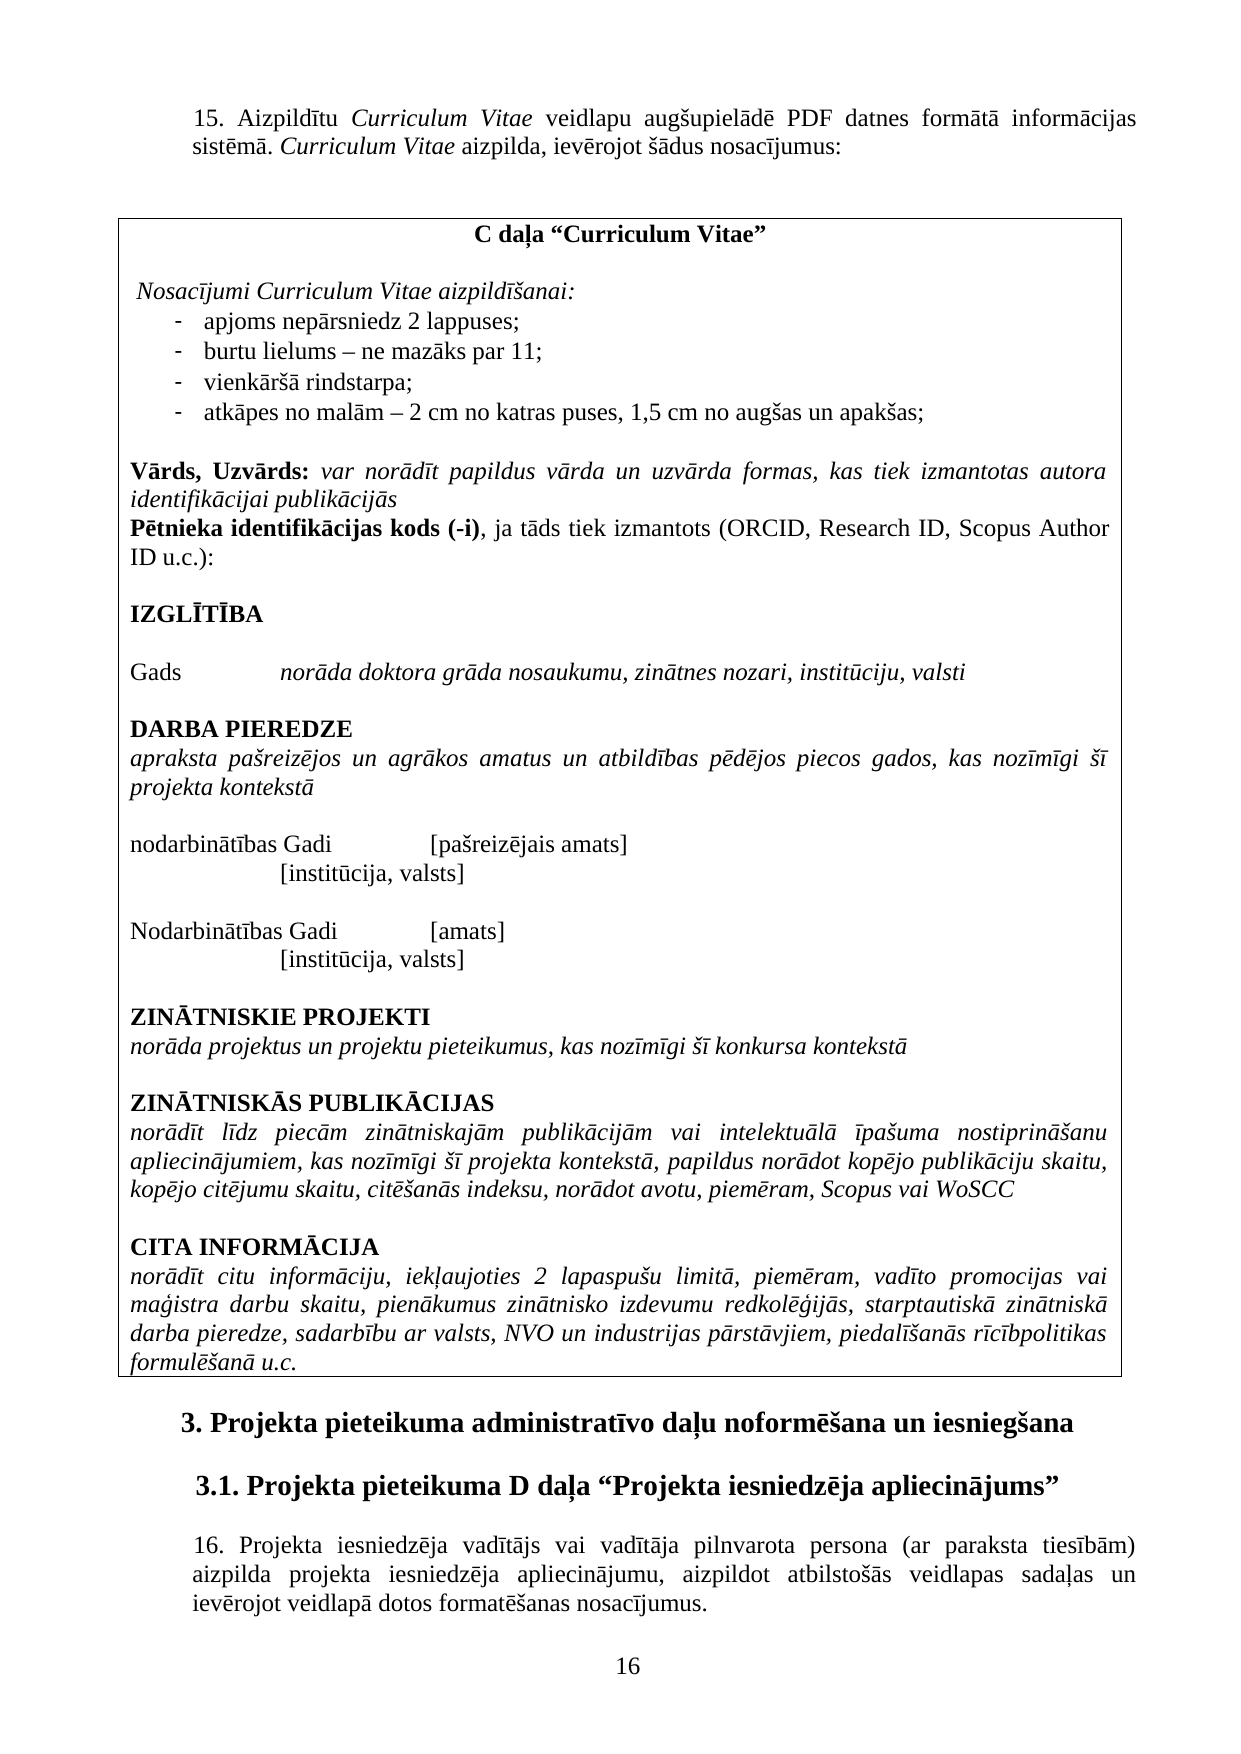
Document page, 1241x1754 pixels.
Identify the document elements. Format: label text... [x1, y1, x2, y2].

subtitle 3.1. Projekta pieteikuma D daļa “Projekta iesniedzēja apliecinājums” [118, 1468, 1137, 1501]
list 16. Projekta iesniedzēja vadītājs vai vadītāja pilnvarota persona (ar paraksta tiesībām) aizpilda projekta iesniedzēja apliecinājumu, aizpildot atbilstošās veidlapas sadaļas un ievērojot veidlapā dotos formatēšanas nosacījumus. [192, 1530, 1137, 1616]
list 15. Aizpildītu Curriculum Vitae veidlapu augšupielādē PDF datnes formātā informācijas sistēmā. Curriculum Vitae aizpilda, ievērojot šādus nosacījumus: [192, 103, 1137, 160]
subtitle 3. Projekta pieteikuma administratīvo daļu noformēšana un iesniegšana [118, 1406, 1137, 1439]
table_header C daļa “Curriculum Vitae” Nosacījumi Curriculum Vitae aizpildīšanai: apjoms nepārsniedz 2 lappuses; burtu lielums – ne mazāks par 11; vienkāršā rindstarpa; atkāpes no malām – 2 cm no katras puses, 1,5 cm no augšas un apakšas; Vārds, Uzvārds: var norādīt papildus vārda un uzvārda formas, kas tiek izmantotas autora identifikācijai publikācijās Pētnieka identifikācijas kods (-i), ja tāds tiek izmantots (ORCID, Research ID, Scopus Author ID u.c.): IZGLĪTĪBA Gads norāda doktora grāda nosaukumu, zinātnes nozari, institūciju, valsti DARBA PIEREDZE apraksta pašreizējos un agrākos amatus un atbildības pēdējos piecos gados, kas nozīmīgi šī projekta kontekstā nodarbinātības Gadi [pašreizējais amats] [institūcija, valsts] Nodarbinātības Gadi [amats] [institūcija, valsts] ZINĀTNISKIE PROJEKTI norāda projektus un projektu pieteikumus, kas nozīmīgi šī konkursa kontekstā ZINĀTNISKĀS PUBLIKĀCIJAS norādīt līdz piecām zinātniskajām publikācijām vai intelektuālā īpašuma nostiprināšanu apliecinājumiem, kas nozīmīgi šī projekta kontekstā, papildus norādot kopējo publikāciju skaitu, kopējo citējumu skaitu, citēšanās indeksu, norādot avotu, piemēram, Scopus vai WoSCC CITA INFORMĀCIJA norādīt citu informāciju, iekļaujoties 2 lapaspušu limitā, piemēram, vadīto promocijas vai maģistra darbu skaitu, pienākumus zinātnisko izdevumu redkolēģijās, starptautiskā zinātniskā darba pieredze, sadarbību ar valsts, NVO un industrijas pārstāvjiem, piedalīšanās rīcībpolitikas formulēšanā u.c. [119, 219, 1121, 1376]
